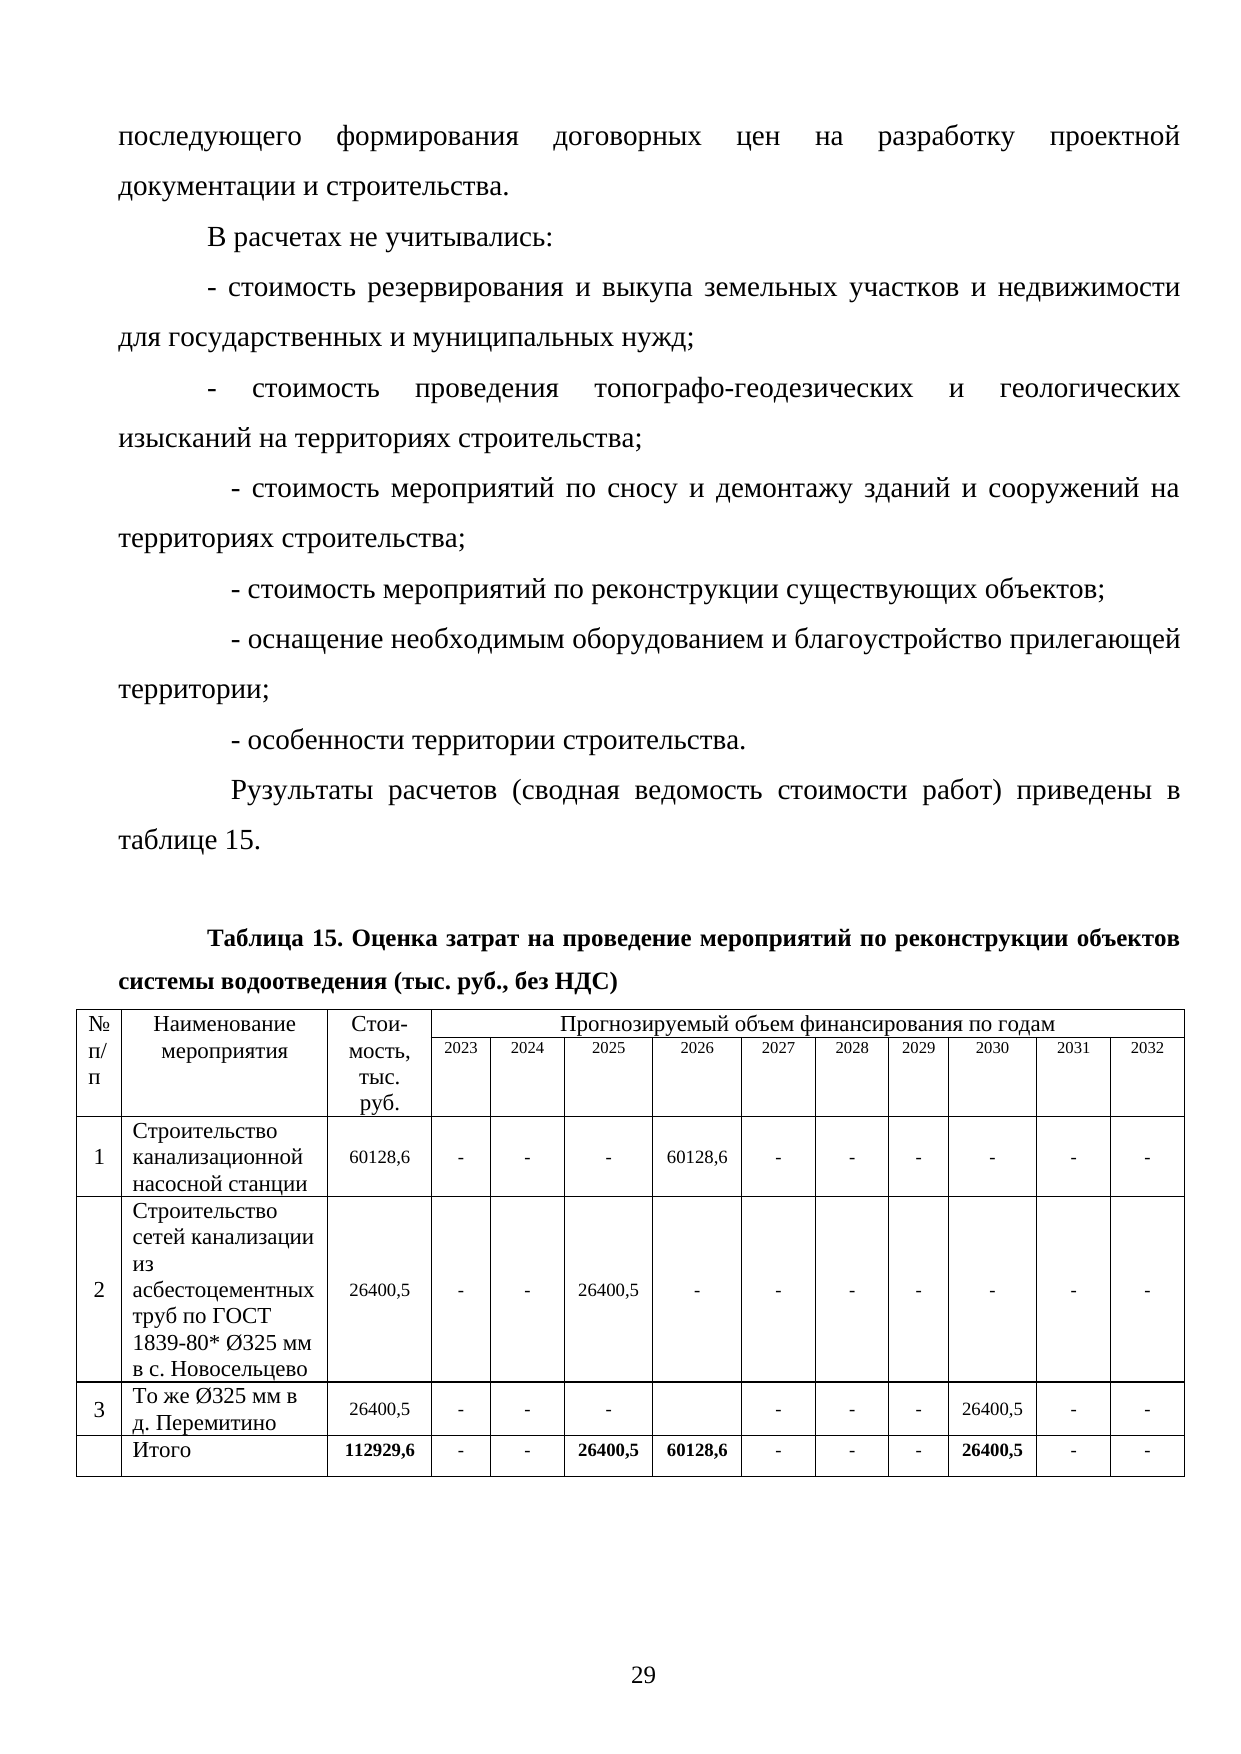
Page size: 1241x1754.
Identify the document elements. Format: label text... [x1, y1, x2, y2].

table_cell - [816, 1383, 888, 1435]
table_cell 2024 [491, 1038, 564, 1116]
list - стоимость проведения топографо-геодезических и геологических изысканий на территориях строительства; [118, 370, 1181, 453]
table_cell Строительство канализационной насосной станции [122, 1117, 327, 1196]
table_cell 2028 [816, 1038, 888, 1116]
table_cell 2 [77, 1197, 121, 1381]
table_cell - [432, 1117, 490, 1196]
table_cell [653, 1383, 741, 1435]
table_cell 26400,5 [949, 1436, 1036, 1476]
table_cell - [1037, 1117, 1110, 1196]
table_cell 26400,5 [565, 1436, 652, 1476]
table_cell - [491, 1197, 564, 1381]
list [118, 118, 1181, 202]
table_cell 2031 [1037, 1038, 1110, 1116]
table_cell - [1111, 1117, 1184, 1196]
table_cell - [1037, 1436, 1110, 1476]
table_cell 1 [77, 1117, 121, 1196]
list Рузультаты расчетов (сводная ведомость стоимости работ) приведены в таблице 15. [118, 772, 1181, 856]
table_cell - [565, 1117, 652, 1196]
table_cell - [565, 1383, 652, 1435]
table_cell - [1037, 1197, 1110, 1381]
table_cell 2027 [742, 1038, 815, 1116]
table_cell - [432, 1436, 490, 1476]
table_cell - [949, 1117, 1036, 1196]
table_cell 26400,5 [949, 1383, 1036, 1435]
table_cell 26400,5 [328, 1383, 431, 1435]
table_cell [77, 1436, 121, 1476]
table_cell - [742, 1117, 815, 1196]
table_cell - [432, 1197, 490, 1381]
table_cell - [1111, 1197, 1184, 1381]
table_cell - [742, 1197, 815, 1381]
list В расчетах не учитывались: [118, 219, 1181, 252]
table_cell - [742, 1436, 815, 1476]
list - стоимость резервирования и выкупа земельных участков и недвижимости для государственных и муниципальных нужд; [118, 269, 1181, 353]
table_cell - [889, 1383, 948, 1435]
table_cell - [1111, 1383, 1184, 1435]
list - оснащение необходимым оборудованием и благоустройство прилегающей территории; [118, 621, 1181, 705]
table_cell 2029 [889, 1038, 948, 1116]
table_cell 2026 [653, 1038, 741, 1116]
table_cell 3 [77, 1383, 121, 1435]
table_cell - [816, 1117, 888, 1196]
table_cell - [949, 1197, 1036, 1381]
table_cell 26400,5 [565, 1197, 652, 1381]
table_header Наименование мероприятия [122, 1010, 327, 1116]
table_cell 112929,6 [328, 1436, 431, 1476]
table_cell - [491, 1117, 564, 1196]
table_cell - [742, 1383, 815, 1435]
table_cell - [816, 1436, 888, 1476]
table_cell 2025 [565, 1038, 652, 1116]
list - стоимость мероприятий по сносу и демонтажу зданий и сооружений на территориях строительства; [118, 470, 1181, 554]
table_cell - [889, 1197, 948, 1381]
table_cell Итого [122, 1436, 327, 1476]
table_cell - [432, 1383, 490, 1435]
table_header Прогнозируемый объем финансирования по годам [432, 1010, 1184, 1037]
table_cell - [491, 1383, 564, 1435]
table_header Стои-мость, тыс. руб. [328, 1010, 431, 1116]
list - особенности территории строительства. [118, 722, 1181, 755]
table_cell - [889, 1117, 948, 1196]
table_cell То же Ø325 мм в д. Перемитино [122, 1383, 327, 1435]
table_cell - [1037, 1383, 1110, 1435]
table_cell 60128,6 [653, 1117, 741, 1196]
table_cell 2032 [1111, 1038, 1184, 1116]
table_cell 2023 [432, 1038, 490, 1116]
table_cell - [1111, 1436, 1184, 1476]
table_cell - [653, 1197, 741, 1381]
table_cell Строительство сетей канализации из асбестоцементных труб по ГОСТ 1839-80* Ø325 мм в с. Новосельцево [122, 1197, 327, 1381]
table_cell 60128,6 [328, 1117, 431, 1196]
table_cell 60128,6 [653, 1436, 741, 1476]
table_header № п/п [77, 1010, 121, 1116]
list Таблица 15. Оценка затрат на проведение мероприятий по реконструкции объектов системы водоотведения (тыс. руб., без НДС) [118, 923, 1181, 995]
table_cell 26400,5 [328, 1197, 431, 1381]
table_cell - [491, 1436, 564, 1476]
list - стоимость мероприятий по реконструкции существующих объектов; [118, 571, 1181, 604]
table_cell 2030 [949, 1038, 1036, 1116]
table_cell - [816, 1197, 888, 1381]
table_cell - [889, 1436, 948, 1476]
